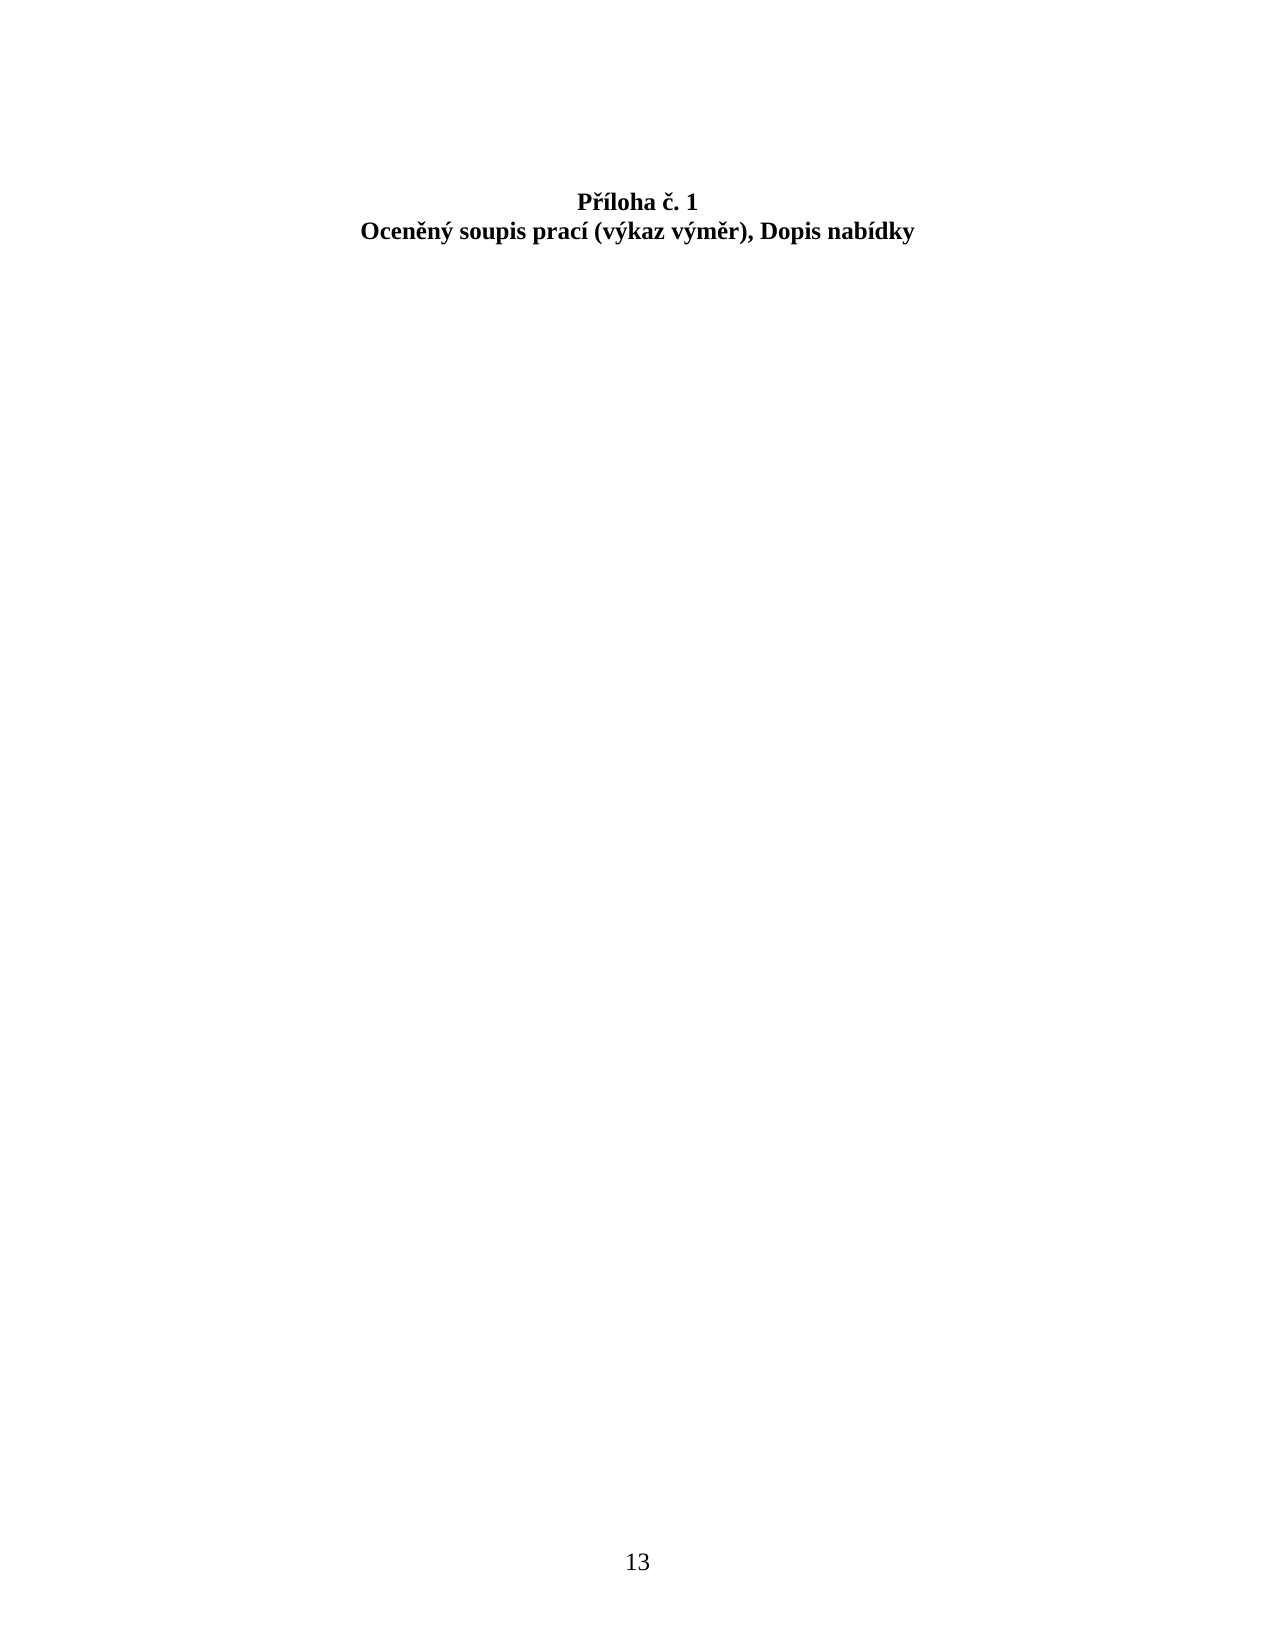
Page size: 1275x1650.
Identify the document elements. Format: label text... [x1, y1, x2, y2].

text Oceněný soupis prací (výkaz výměr), Dopis nabídky [187, 216, 1087, 245]
text Příloha č. 1 [187, 187, 1087, 216]
